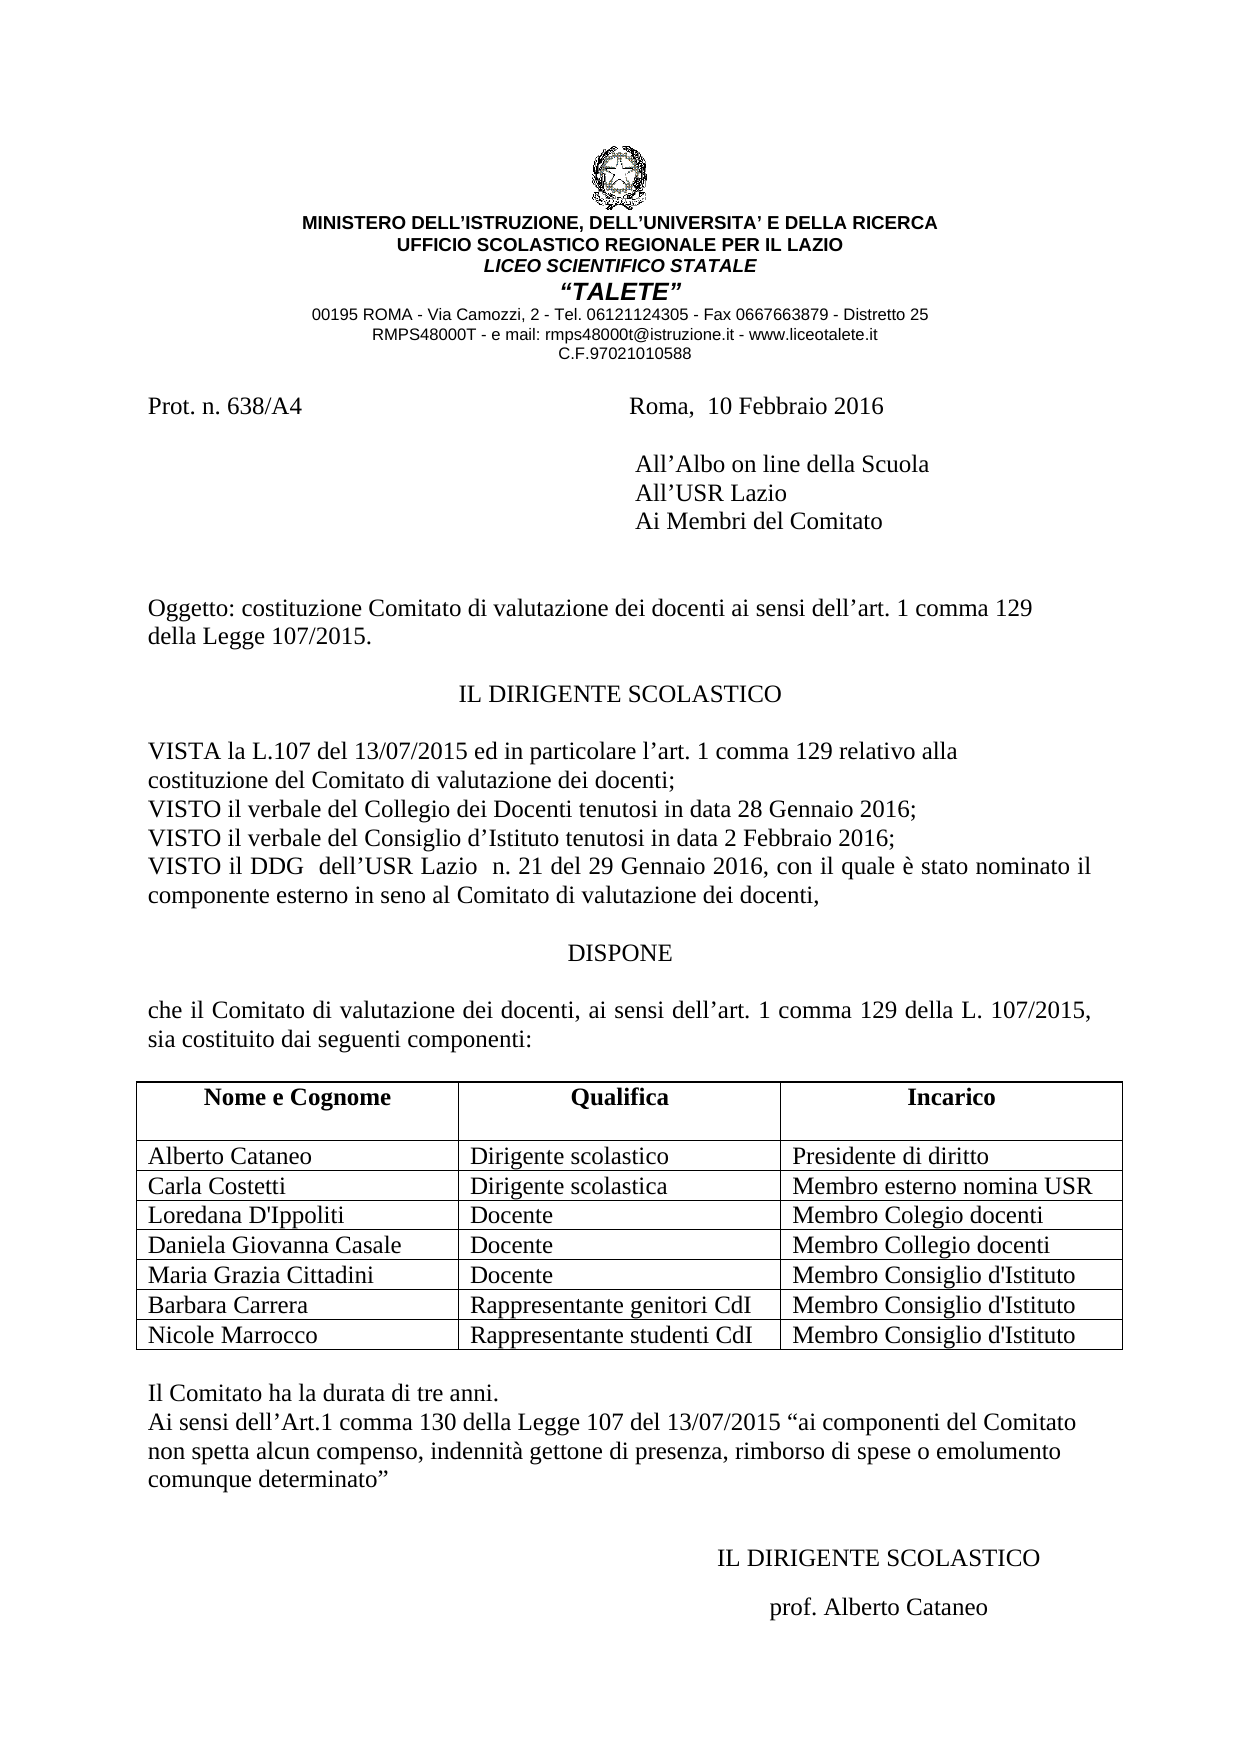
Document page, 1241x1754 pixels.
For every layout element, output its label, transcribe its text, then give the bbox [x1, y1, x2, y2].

table_cell Dirigente scolastica [459, 1171, 780, 1199]
table_cell Alberto Cataneo [137, 1141, 458, 1170]
text Ai Membri del Comitato [635, 506, 1092, 535]
text UFFICIO SCOLASTICO REGIONALE PER IL LAZIO [148, 233, 1092, 255]
table_cell Membro Consiglio d'Istituto [781, 1320, 1122, 1348]
text DISPONE [148, 938, 1092, 966]
picture [592, 146, 649, 212]
text comunque determinato” [148, 1464, 1092, 1493]
table_cell Membro Collegio docenti [781, 1230, 1122, 1259]
text Ai sensi dell’Art.1 comma 130 della Legge 107 del 13/07/2015 “ai componenti del Comitato [148, 1407, 1092, 1436]
text All’USR Lazio [635, 478, 1092, 506]
table_cell Maria Grazia Cittadini [137, 1260, 458, 1289]
text VISTO il verbale del Consiglio d’Istituto tenutosi in data 2 Febbraio 2016; [148, 823, 1092, 851]
table_cell Carla Costetti [137, 1171, 458, 1199]
table_cell Membro Consiglio d'Istituto [781, 1260, 1122, 1289]
table_cell Dirigente scolastico [459, 1141, 780, 1170]
text RMPS48000T - e mail: rmps48000t@istruzione.it - www.liceotalete.it [148, 324, 1092, 343]
text VISTO il DDG dell’USR Lazio n. 21 del 29 Gennaio 2016, con il quale è stato nominato il componente esterno in seno al Comitato di valutazione dei docenti, [148, 851, 1092, 909]
table_header Nome e Cognome [137, 1083, 458, 1140]
text prof. Alberto Cataneo [664, 1592, 1092, 1621]
text della Legge 107/2015. [148, 621, 1092, 650]
text VISTA la L.107 del 13/07/2015 ed in particolare l’art. 1 comma 129 relativo alla [148, 736, 1092, 765]
text 00195 ROMA - Via Camozzi, 2 - Tel. 06121124305 - Fax 0667663879 - Distretto 25 [148, 305, 1092, 324]
text costituzione del Comitato di valutazione dei docenti; [148, 765, 1092, 794]
table_cell Docente [459, 1230, 780, 1259]
table_cell Docente [459, 1201, 780, 1229]
text che il Comitato di valutazione dei docenti, ai sensi dell’art. 1 comma 129 della L. 107/2015, sia costituito dai seguenti componenti: [148, 995, 1092, 1053]
table_cell Docente [459, 1260, 780, 1289]
text MINISTERO DELL’ISTRUZIONE, DELL’UNIVERSITA’ E DELLA RICERCA [148, 212, 1092, 233]
table_cell Rappresentante genitori CdI [459, 1290, 780, 1319]
table_cell Membro esterno nomina USR [781, 1171, 1122, 1199]
text C.F.97021010588 [148, 343, 1092, 363]
text IL DIRIGENTE SCOLASTICO [664, 1543, 1092, 1572]
table_cell Barbara Carrera [137, 1290, 458, 1319]
table_cell Nicole Marrocco [137, 1320, 458, 1348]
table_cell Rappresentante studenti CdI [459, 1320, 780, 1348]
table_cell Daniela Giovanna Casale [137, 1230, 458, 1259]
text All’Albo on line della Scuola [635, 449, 1092, 478]
text Il Comitato ha la durata di tre anni. [148, 1378, 1092, 1407]
table_cell Membro Colegio docenti [781, 1201, 1122, 1229]
table_header Qualifica [459, 1083, 780, 1140]
table_cell Loredana D'Ippoliti [137, 1201, 458, 1229]
text Oggetto: costituzione Comitato di valutazione dei docenti ai sensi dell’art. 1 comma 129 [148, 593, 1092, 621]
text LICEO SCIENTIFICO STATALE [148, 255, 1092, 276]
text VISTO il verbale del Collegio dei Docenti tenutosi in data 28 Gennaio 2016; [148, 794, 1092, 823]
text IL DIRIGENTE SCOLASTICO [148, 679, 1092, 708]
text Prot. n. 638/A4 Roma, 10 Febbraio 2016 [148, 391, 1092, 420]
text non spetta alcun compenso, indennità gettone di presenza, rimborso di spese o emolumento [148, 1436, 1092, 1464]
table_cell Membro Consiglio d'Istituto [781, 1290, 1122, 1319]
table_cell Presidente di diritto [781, 1141, 1122, 1170]
table_header Incarico [781, 1083, 1122, 1140]
text “TALETE” [148, 276, 1092, 305]
